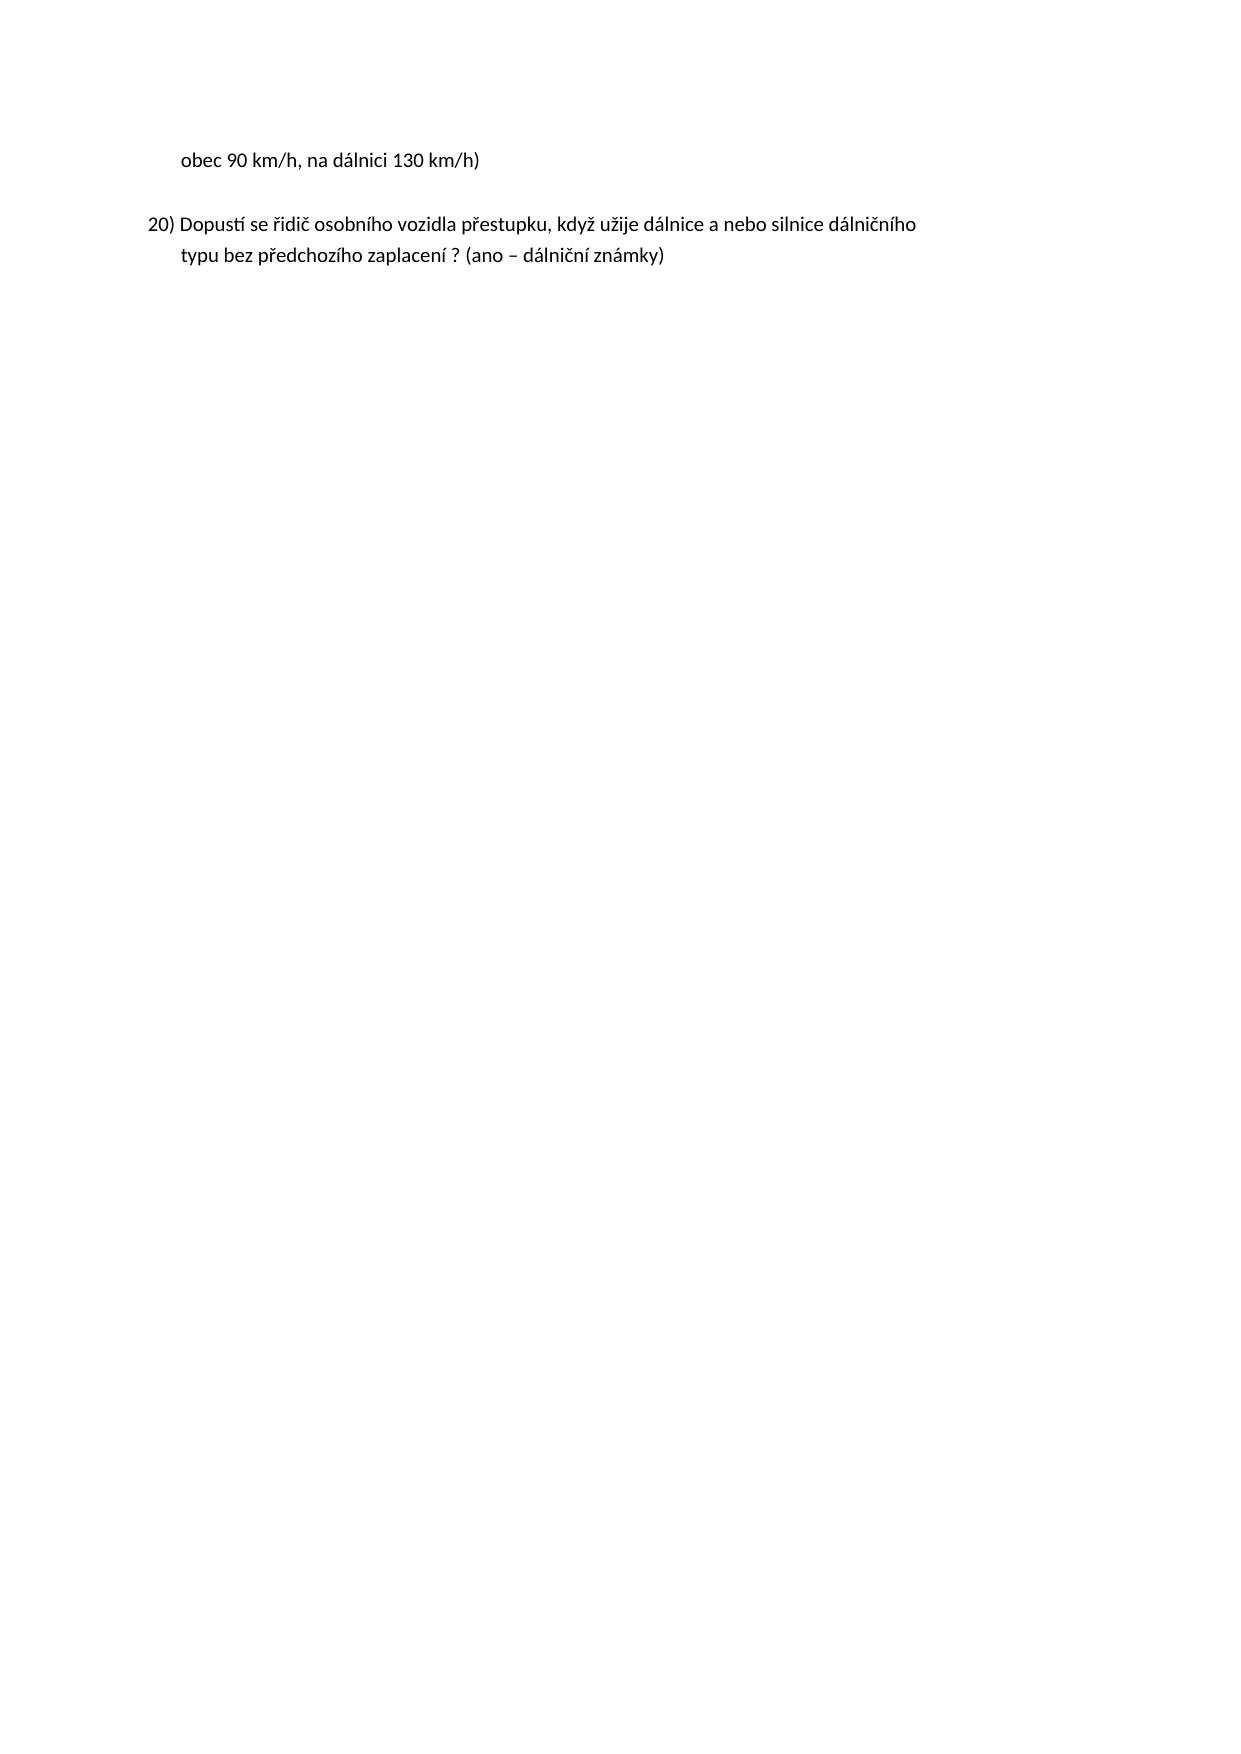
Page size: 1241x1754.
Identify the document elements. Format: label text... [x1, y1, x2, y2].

text obec , na dálnici ) [148, 148, 1093, 173]
text 20) Dopustí se řidič osobního vozidla přestupku, když užije dálnice a nebo silnice dálničního [148, 211, 1093, 236]
text typu bez předchozího zaplacení ? (ano – dálniční známky) [148, 243, 1093, 268]
